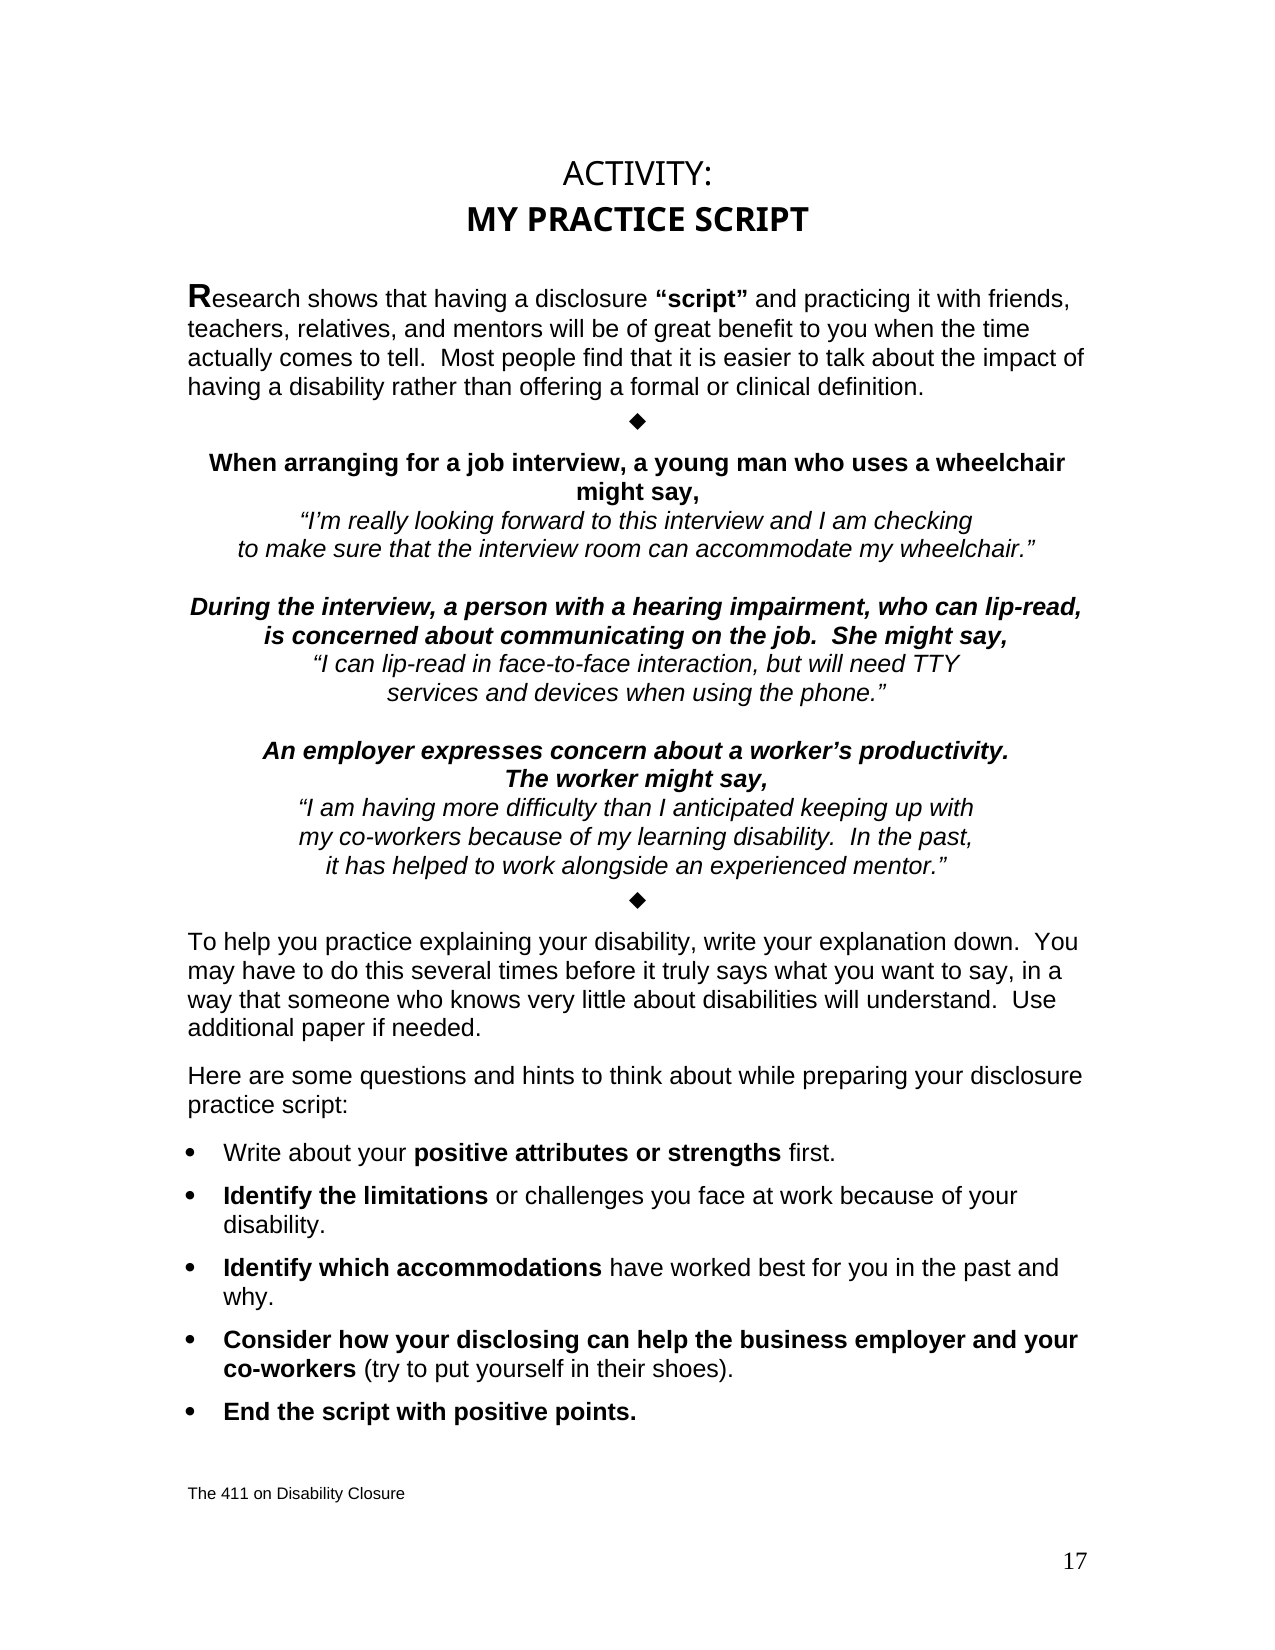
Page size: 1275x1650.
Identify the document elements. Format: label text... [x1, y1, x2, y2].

title it has helped to work alongside an experienced mentor.” [187, 851, 1087, 879]
title Here are some questions and hints to think about while preparing your disclosure practice script: [187, 1061, 1087, 1119]
title Identify which accommodations have worked best for you in the past and why. [186, 1253, 1087, 1311]
title When arranging for a job interview, a young man who uses a wheelchair might say, [187, 448, 1087, 506]
title End the script with positive points. [186, 1397, 1087, 1426]
title my co-workers because of my learning disability. In the past, [187, 822, 1087, 851]
title “I am having more difficulty than I anticipated keeping up with [187, 793, 1087, 822]
title An employer expresses concern about a worker’s productivity. [187, 736, 1087, 764]
title Consider how your disclosing can help the business employer and your co-workers (try to put yourself in their shoes). [186, 1325, 1087, 1383]
title The 411 on Disability Closure [187, 1483, 1087, 1503]
title ACTIVITY: [187, 150, 1087, 195]
title Identify the limitations or challenges you face at work because of your disability. [186, 1181, 1087, 1239]
title “I’m really looking forward to this interview and I am checking [187, 506, 1087, 534]
subtitle MY PRACTICE SCRIPT [187, 195, 1087, 241]
title To help you practice explaining your disability, write your explanation down. You may have to do this several times before it truly says what you want to say, in a way that someone who knows very little about disabilities will understand. Use additional paper if needed. [187, 927, 1087, 1042]
title to make sure that the interview room can accommodate my wheelchair.” [187, 534, 1087, 563]
title Research shows that having a disclosure “script” and practicing it with friends, teachers, relatives, and mentors will be of great benefit to you when the time actually comes to tell. Most people find that it is easier to talk about the impact of having a disability rather than offering a formal or clinical definition. [187, 276, 1087, 401]
title The worker might say, [187, 764, 1087, 793]
title services and devices when using the phone.” [187, 678, 1087, 707]
title Write about your positive attributes or strengths first. [186, 1138, 1087, 1167]
title During the interview, a person with a hearing impairment, who can lip-read, is concerned about communicating on the job. She might say, [187, 592, 1087, 649]
title “I can lip-read in face-to-face interaction, but will need TTY [187, 649, 1087, 678]
